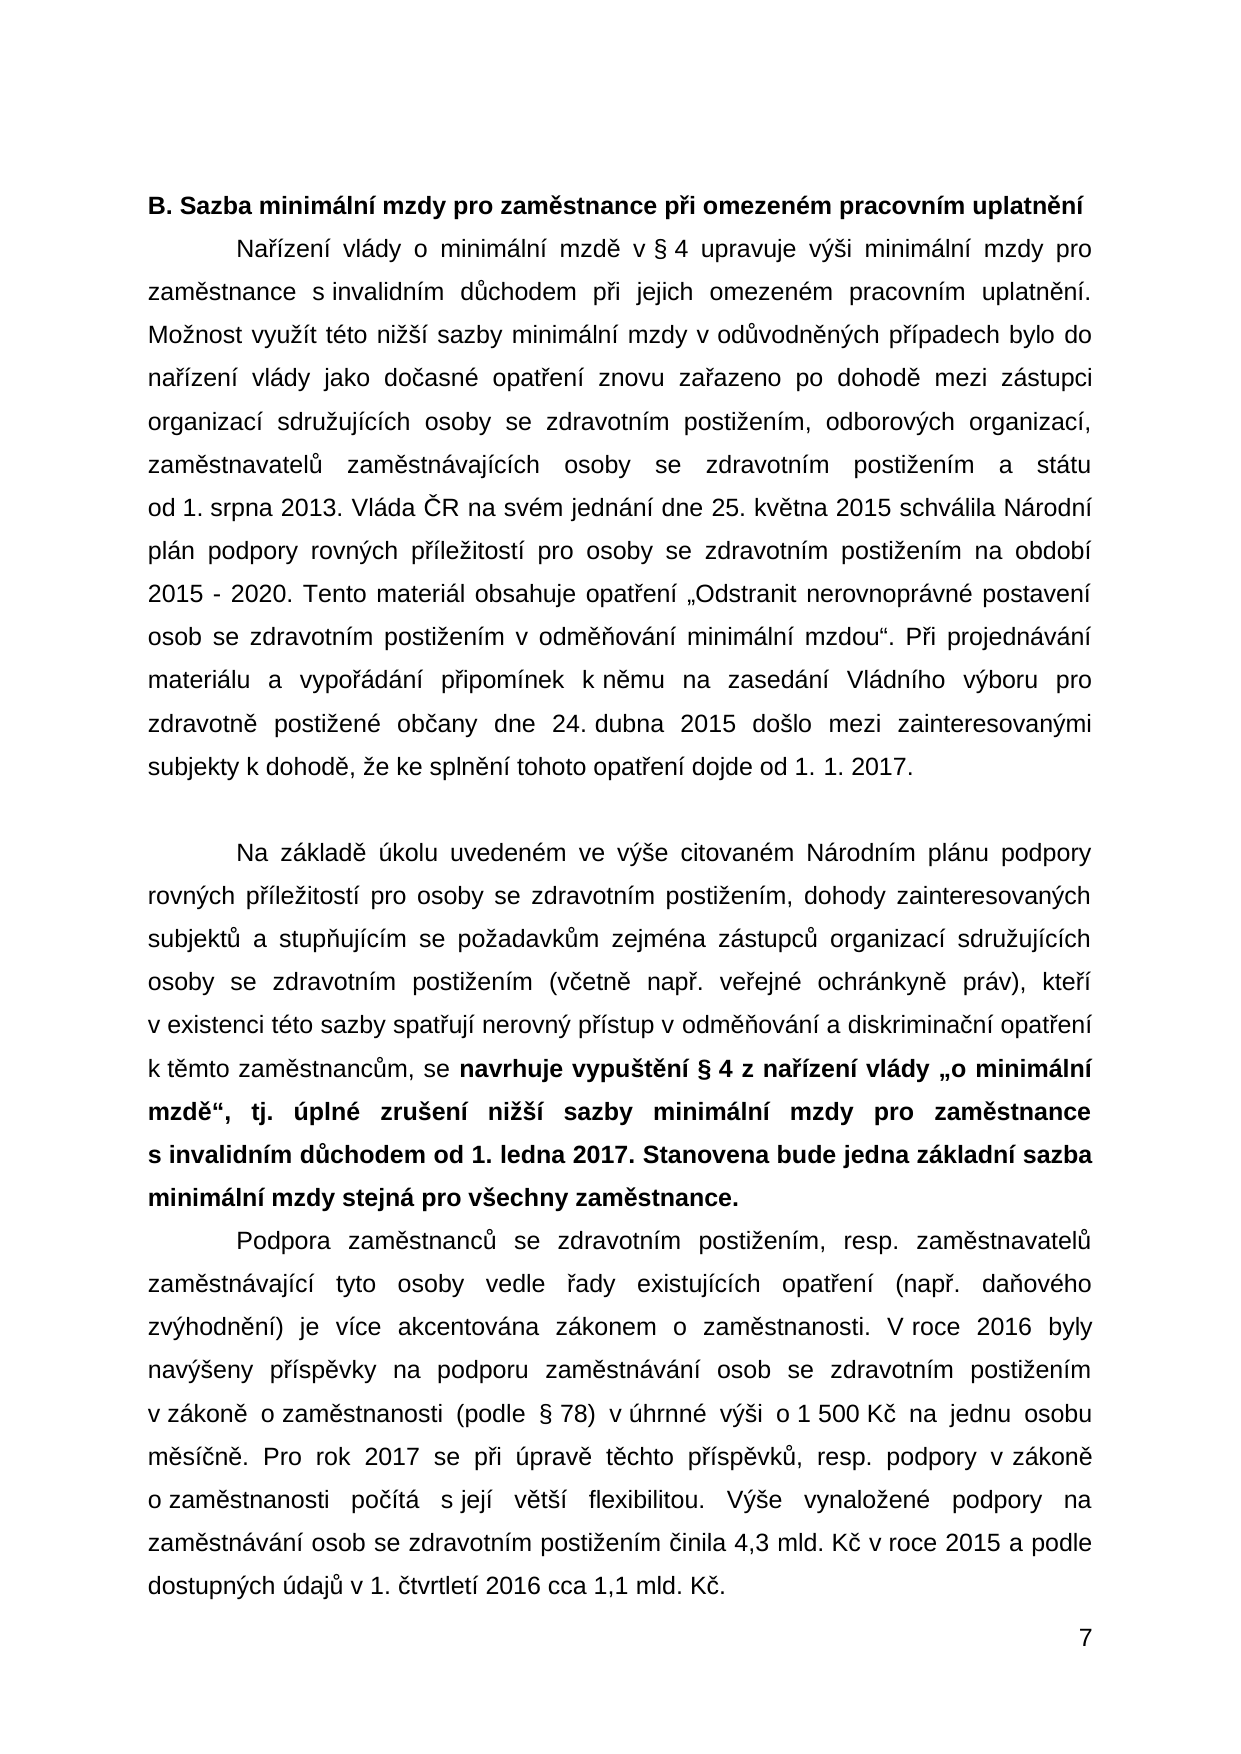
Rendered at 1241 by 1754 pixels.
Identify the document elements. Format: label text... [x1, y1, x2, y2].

list B. Sazba minimální mzdy pro zaměstnance při omezeném pracovním uplatnění [148, 191, 1093, 219]
list Nařízení vlády o minimální mzdě v § 4 upravuje výši minimální mzdy pro zaměstnance s invalidním důchodem při jejich omezeném pracovním uplatnění. Možnost využít této nižší sazby minimální mzdy v odůvodněných případech bylo do nařízení vlády jako dočasné opatření znovu zařazeno po dohodě mezi zástupci organizací sdružujících osoby se zdravotním postižením, odborových organizací, zaměstnavatelů zaměstnávajících osoby se zdravotním postižením a státu od 1. srpna 2013. Vláda ČR na svém jednání dne 25. května 2015 schválila Národní plán podpory rovných příležitostí pro osoby se zdravotním postižením na období 2015 - 2020. Tento materiál obsahuje opatření „Odstranit nerovnoprávné postavení osob se zdravotním postižením v odměňování minimální mzdou“. Při projednávání materiálu a vypořádání připomínek k němu na zasedání Vládního výboru pro zdravotně postižené občany dne 24. dubna 2015 došlo mezi zainteresovanými subjekty k dohodě, že ke splnění tohoto opatření dojde od 1. 1. 2017. [148, 234, 1093, 781]
list Podpora zaměstnanců se zdravotním postižením, resp. zaměstnavatelů zaměstnávající tyto osoby vedle řady existujících opatření (např. daňového zvýhodnění) je více akcentována zákonem o zaměstnanosti. V roce 2016 byly navýšeny příspěvky na podporu zaměstnávání osob se zdravotním postižením v zákoně o zaměstnanosti (podle § 78) v úhrnné výši o 1 500 Kč na jednu osobu měsíčně. Pro rok 2017 se při úpravě těchto příspěvků, resp. podpory v zákoně o zaměstnanosti počítá s její větší flexibilitou. Výše vynaložené podpory na zaměstnávání osob se zdravotním postižením činila 4,3 mld. Kč v roce 2015 a podle dostupných údajů v 1. čtvrtletí 2016 cca 1,1 mld. Kč. [148, 1226, 1093, 1600]
list Na základě úkolu uvedeném ve výše citovaném Národním plánu podpory rovných příležitostí pro osoby se zdravotním postižením, dohody zainteresovaných subjektů a stupňujícím se požadavkům zejména zástupců organizací sdružujících osoby se zdravotním postižením (včetně např. veřejné ochránkyně práv), kteří v existenci této sazby spatřují nerovný přístup v odměňování a diskriminační opatření k těmto zaměstnancům, se navrhuje vypuštění § 4 z nařízení vlády „o minimální mzdě“, tj. úplné zrušení nižší sazby minimální mzdy pro zaměstnance s invalidním důchodem od 1. ledna 2017. Stanovena bude jedna základní sazba minimální mzdy stejná pro všechny zaměstnance. [148, 838, 1093, 1212]
